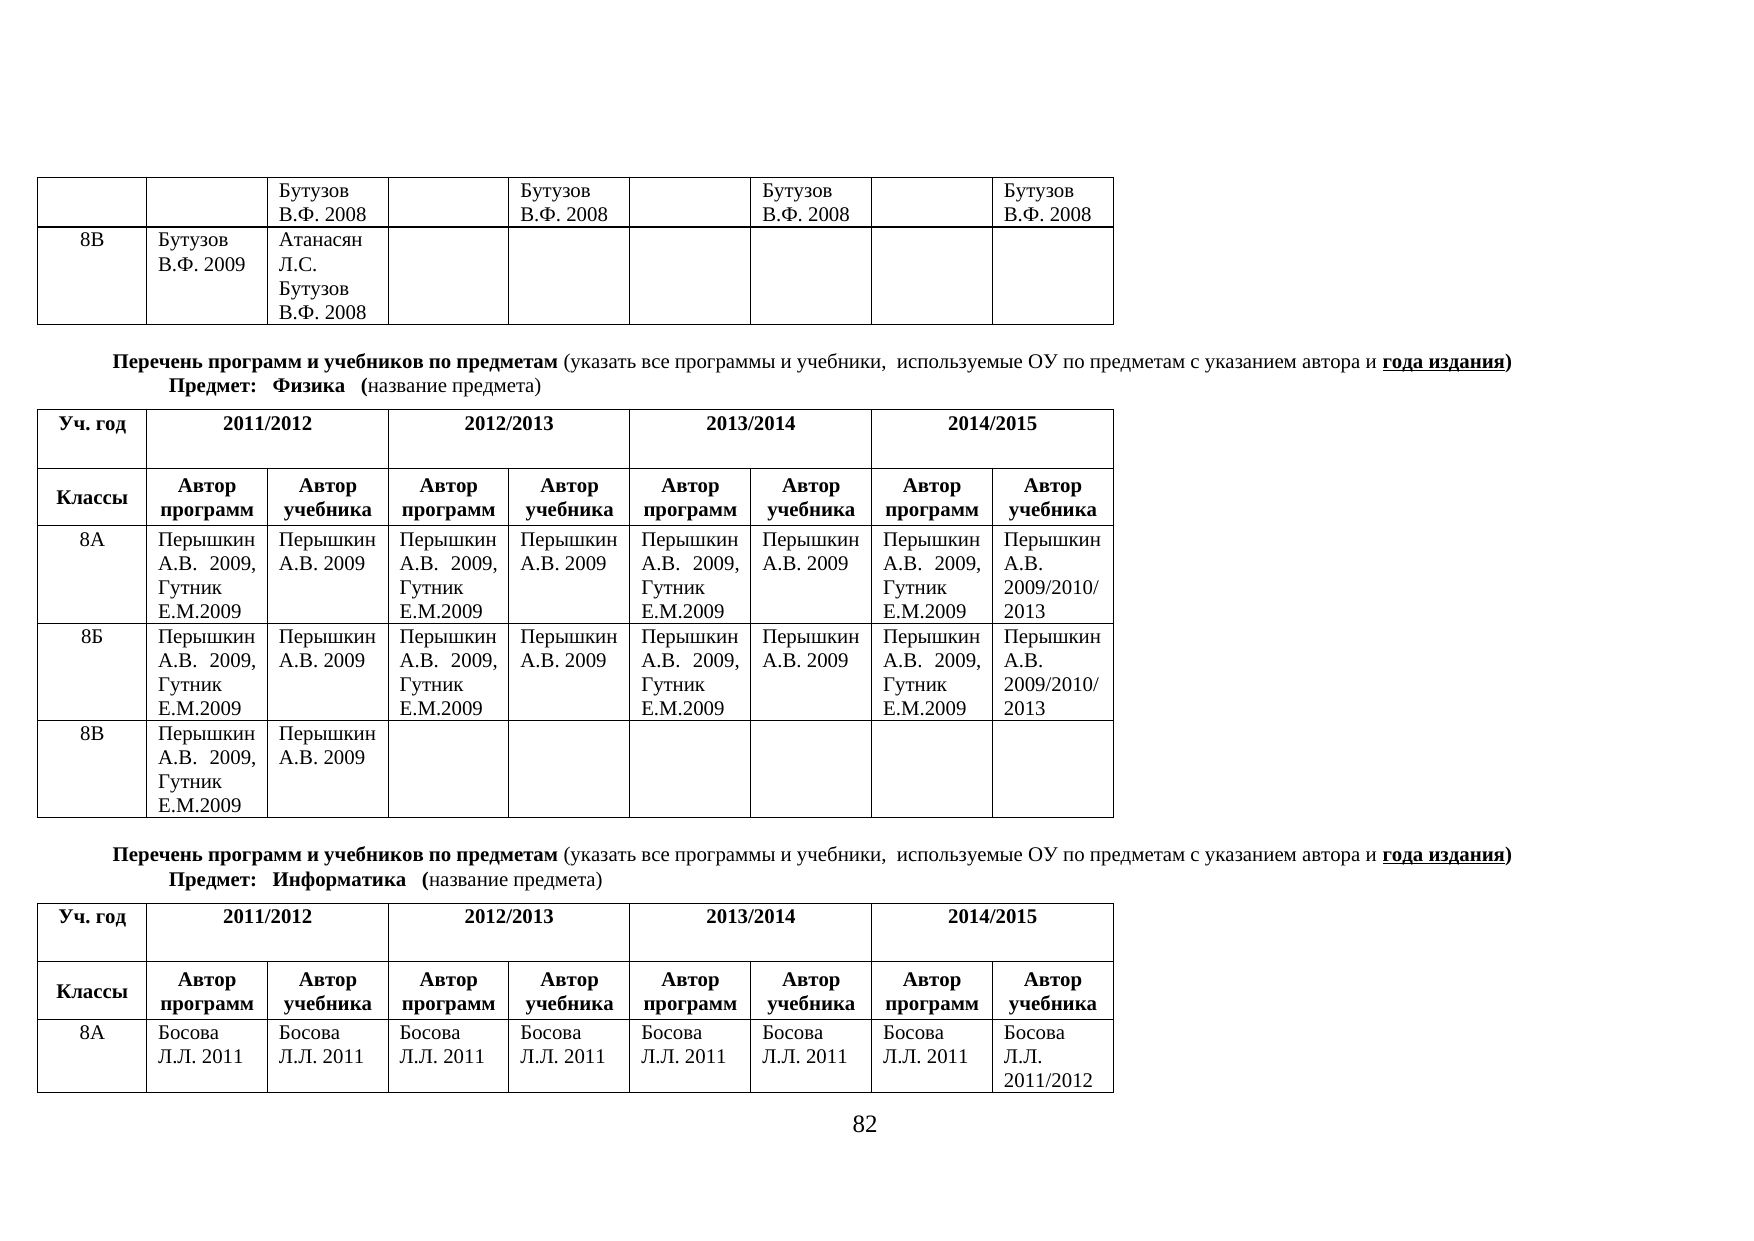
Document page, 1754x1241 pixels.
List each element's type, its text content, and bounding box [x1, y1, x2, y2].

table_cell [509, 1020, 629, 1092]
text Предмет: Информатика (название предмета) [94, 866, 1636, 891]
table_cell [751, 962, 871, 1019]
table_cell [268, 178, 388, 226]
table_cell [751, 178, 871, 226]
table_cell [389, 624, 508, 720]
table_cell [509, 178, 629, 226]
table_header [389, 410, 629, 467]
text Перечень программ и учебников по предметам (указать все программы и учебники, используемые ОУ по предметам с указанием автора и года издания) [112, 349, 1636, 373]
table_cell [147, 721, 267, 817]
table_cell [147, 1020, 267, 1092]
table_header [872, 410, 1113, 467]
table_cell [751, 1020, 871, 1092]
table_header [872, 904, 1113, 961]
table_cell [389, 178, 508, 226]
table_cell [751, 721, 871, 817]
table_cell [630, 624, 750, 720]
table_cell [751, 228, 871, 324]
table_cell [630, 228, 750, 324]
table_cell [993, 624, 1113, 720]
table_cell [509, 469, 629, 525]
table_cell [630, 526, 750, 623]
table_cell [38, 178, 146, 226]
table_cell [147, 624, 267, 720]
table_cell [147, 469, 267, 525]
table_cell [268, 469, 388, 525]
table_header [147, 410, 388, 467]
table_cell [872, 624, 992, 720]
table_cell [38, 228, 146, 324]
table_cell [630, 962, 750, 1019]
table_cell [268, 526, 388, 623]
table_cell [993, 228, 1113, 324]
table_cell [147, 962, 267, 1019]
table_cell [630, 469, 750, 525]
text Предмет: Физика (название предмета) [94, 373, 1636, 397]
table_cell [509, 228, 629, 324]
text Перечень программ и учебников по предметам (указать все программы и учебники, используемые ОУ по предметам с указанием автора и года издания) [112, 842, 1636, 866]
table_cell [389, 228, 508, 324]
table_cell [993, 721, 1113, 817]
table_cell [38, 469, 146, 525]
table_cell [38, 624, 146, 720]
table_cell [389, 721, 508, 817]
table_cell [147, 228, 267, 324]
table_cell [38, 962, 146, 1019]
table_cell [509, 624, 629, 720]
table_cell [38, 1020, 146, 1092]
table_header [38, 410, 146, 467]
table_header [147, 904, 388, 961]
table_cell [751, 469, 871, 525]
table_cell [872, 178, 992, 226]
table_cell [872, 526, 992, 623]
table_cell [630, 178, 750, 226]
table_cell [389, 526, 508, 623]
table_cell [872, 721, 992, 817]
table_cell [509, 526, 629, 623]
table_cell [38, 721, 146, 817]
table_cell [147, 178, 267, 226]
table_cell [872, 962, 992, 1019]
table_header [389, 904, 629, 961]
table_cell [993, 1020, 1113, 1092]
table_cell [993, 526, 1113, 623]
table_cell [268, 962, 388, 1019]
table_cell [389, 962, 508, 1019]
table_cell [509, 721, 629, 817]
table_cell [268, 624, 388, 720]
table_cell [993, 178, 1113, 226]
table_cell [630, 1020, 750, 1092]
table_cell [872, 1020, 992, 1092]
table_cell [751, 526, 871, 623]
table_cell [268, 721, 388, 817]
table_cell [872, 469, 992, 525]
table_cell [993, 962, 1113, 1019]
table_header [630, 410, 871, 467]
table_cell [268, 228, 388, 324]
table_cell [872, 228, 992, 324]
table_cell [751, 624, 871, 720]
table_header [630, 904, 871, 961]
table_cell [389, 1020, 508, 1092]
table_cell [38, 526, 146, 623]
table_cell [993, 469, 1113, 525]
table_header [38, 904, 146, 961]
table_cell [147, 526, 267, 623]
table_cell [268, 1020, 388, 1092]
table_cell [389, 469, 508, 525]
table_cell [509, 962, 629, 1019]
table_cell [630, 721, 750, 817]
